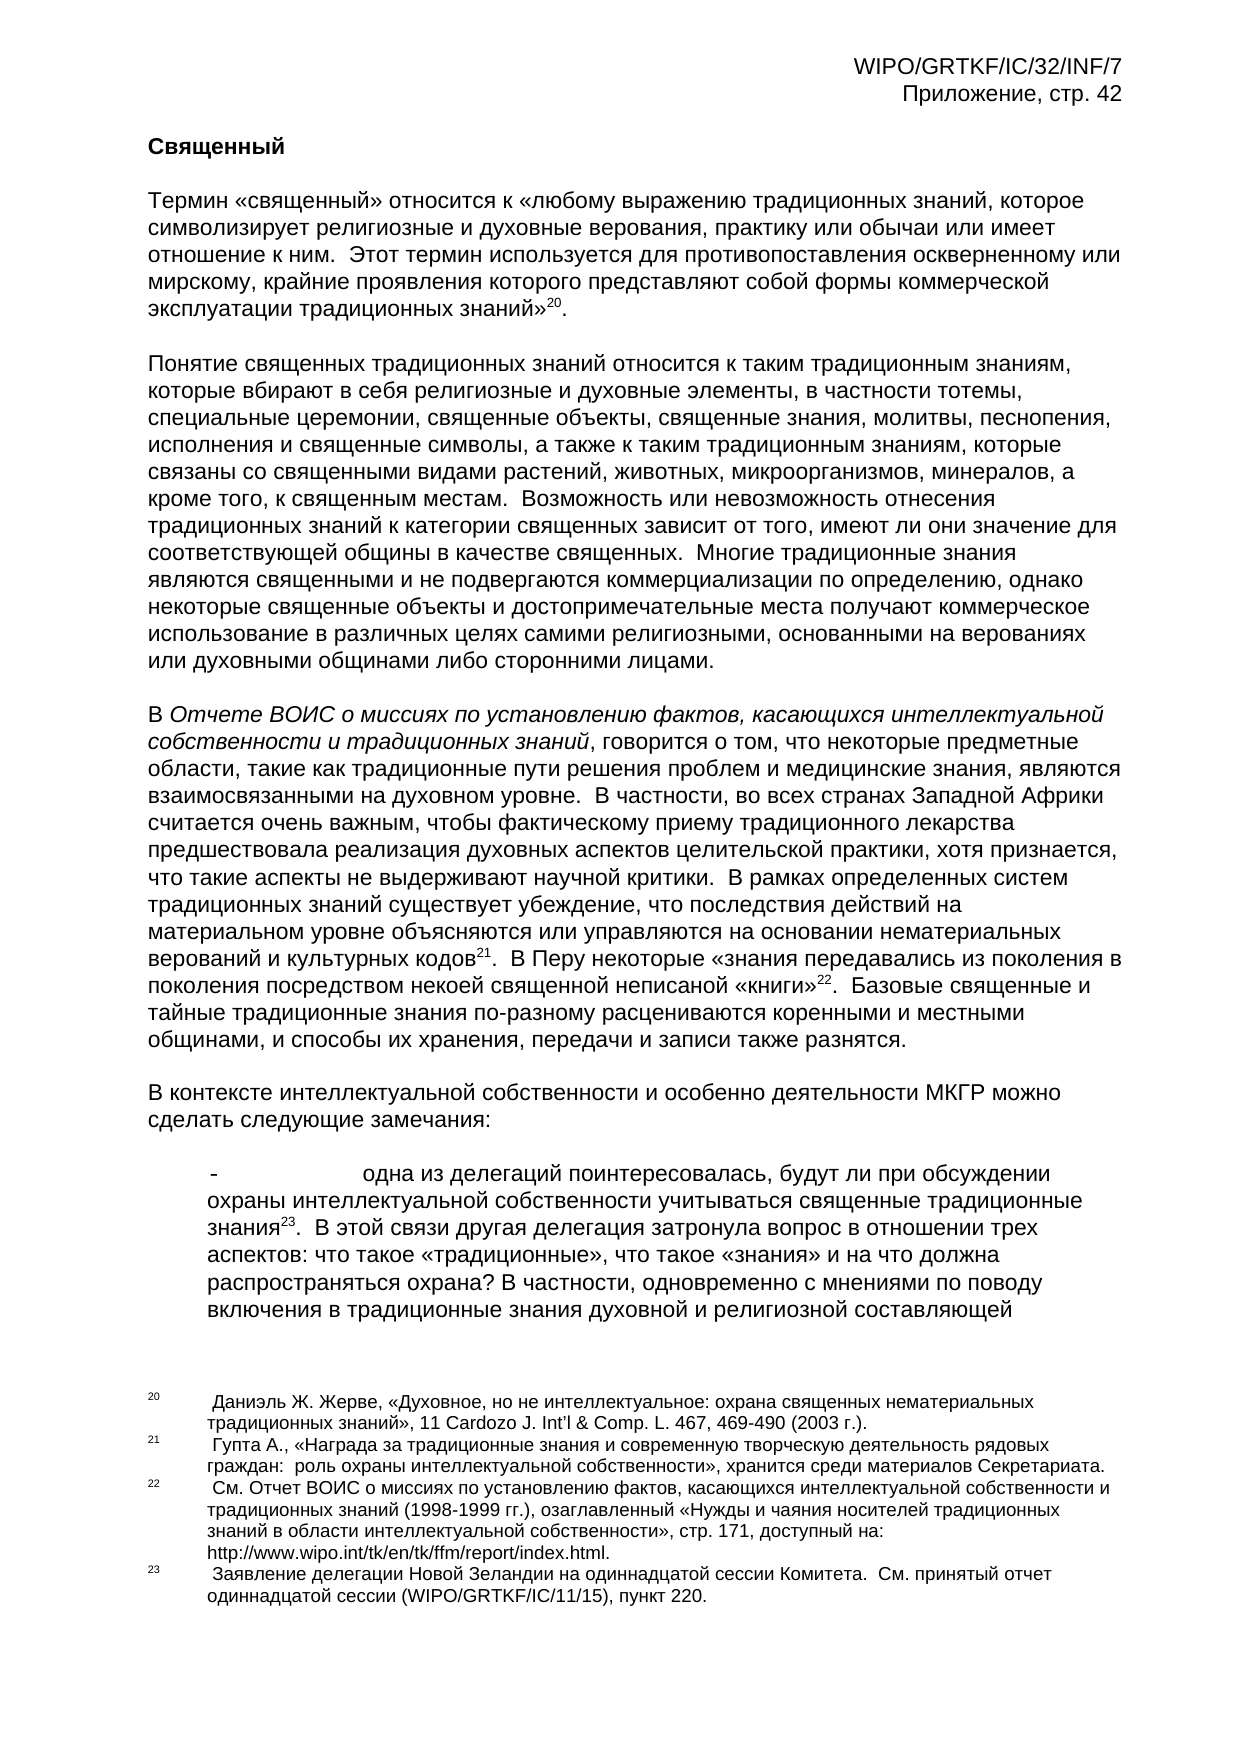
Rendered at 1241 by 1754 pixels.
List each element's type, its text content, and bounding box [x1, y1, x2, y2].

text В контексте интеллектуальной собственности и особенно деятельности МКГР можно сделать следующие замечания: [148, 1079, 1122, 1133]
text В Отчете ВОИС о миссиях по установлению фактов, касающихся интеллектуальной собственности и традиционных знаний, говорится о том, что некоторые предметные области, такие как традиционные пути решения проблем и медицинские знания, являются взаимосвязанными на духовном уровне. В частности, во всех странах Западной Африки считается очень важным, чтобы фактическому приему традиционного лекарства предшествовала реализация духовных аспектов целительской практики, хотя признается, что такие аспекты не выдерживают научной критики. В рамках определенных систем традиционных знаний существует убеждение, что последствия действий на материальном уровне объясняются или управляются на основании нематериальных верований и культурных кодов. В Перу некоторые «знания передавались из поколения в поколения посредством некоей священной неписаной «книги». Базовые священные и тайные традиционные знания по-разному расцениваются коренными и местными общинами, и способы их хранения, передачи и записи также разнятся. [148, 700, 1122, 1052]
text Термин «священный» относится к «любому выражению традиционных знаний, которое символизирует религиозные и духовные верования, практику или обычаи или имеет отношение к ним. Этот термин используется для противопоставления оскверненному или мирскому, крайние проявления которого представляют собой формы коммерческой эксплуатации традиционных знаний». [148, 186, 1122, 322]
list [207, 1160, 1122, 1322]
text Понятие священных традиционных знаний относится к таким традиционным знаниям, которые вбирают в себя религиозные и духовные элементы, в частности тотемы, специальные церемонии, священные объекты, священные знания, молитвы, песнопения, исполнения и священные символы, а также к таким традиционным знаниям, которые связаны со священными видами растений, животных, микроорганизмов, минералов, а кроме того, к священным местам. Возможность или невозможность отнесения традиционных знаний к категории священных зависит от того, имеют ли они значение для соответствующей общины в качестве священных. Многие традиционные знания являются священными и не подвергаются коммерциализации по определению, однако некоторые священные объекты и достопримечательные места получают коммерческое использование в различных целях самими религиозными, основанными на верованиях или духовными общинами либо сторонними лицами. [148, 349, 1122, 674]
text Священный [148, 132, 1122, 159]
